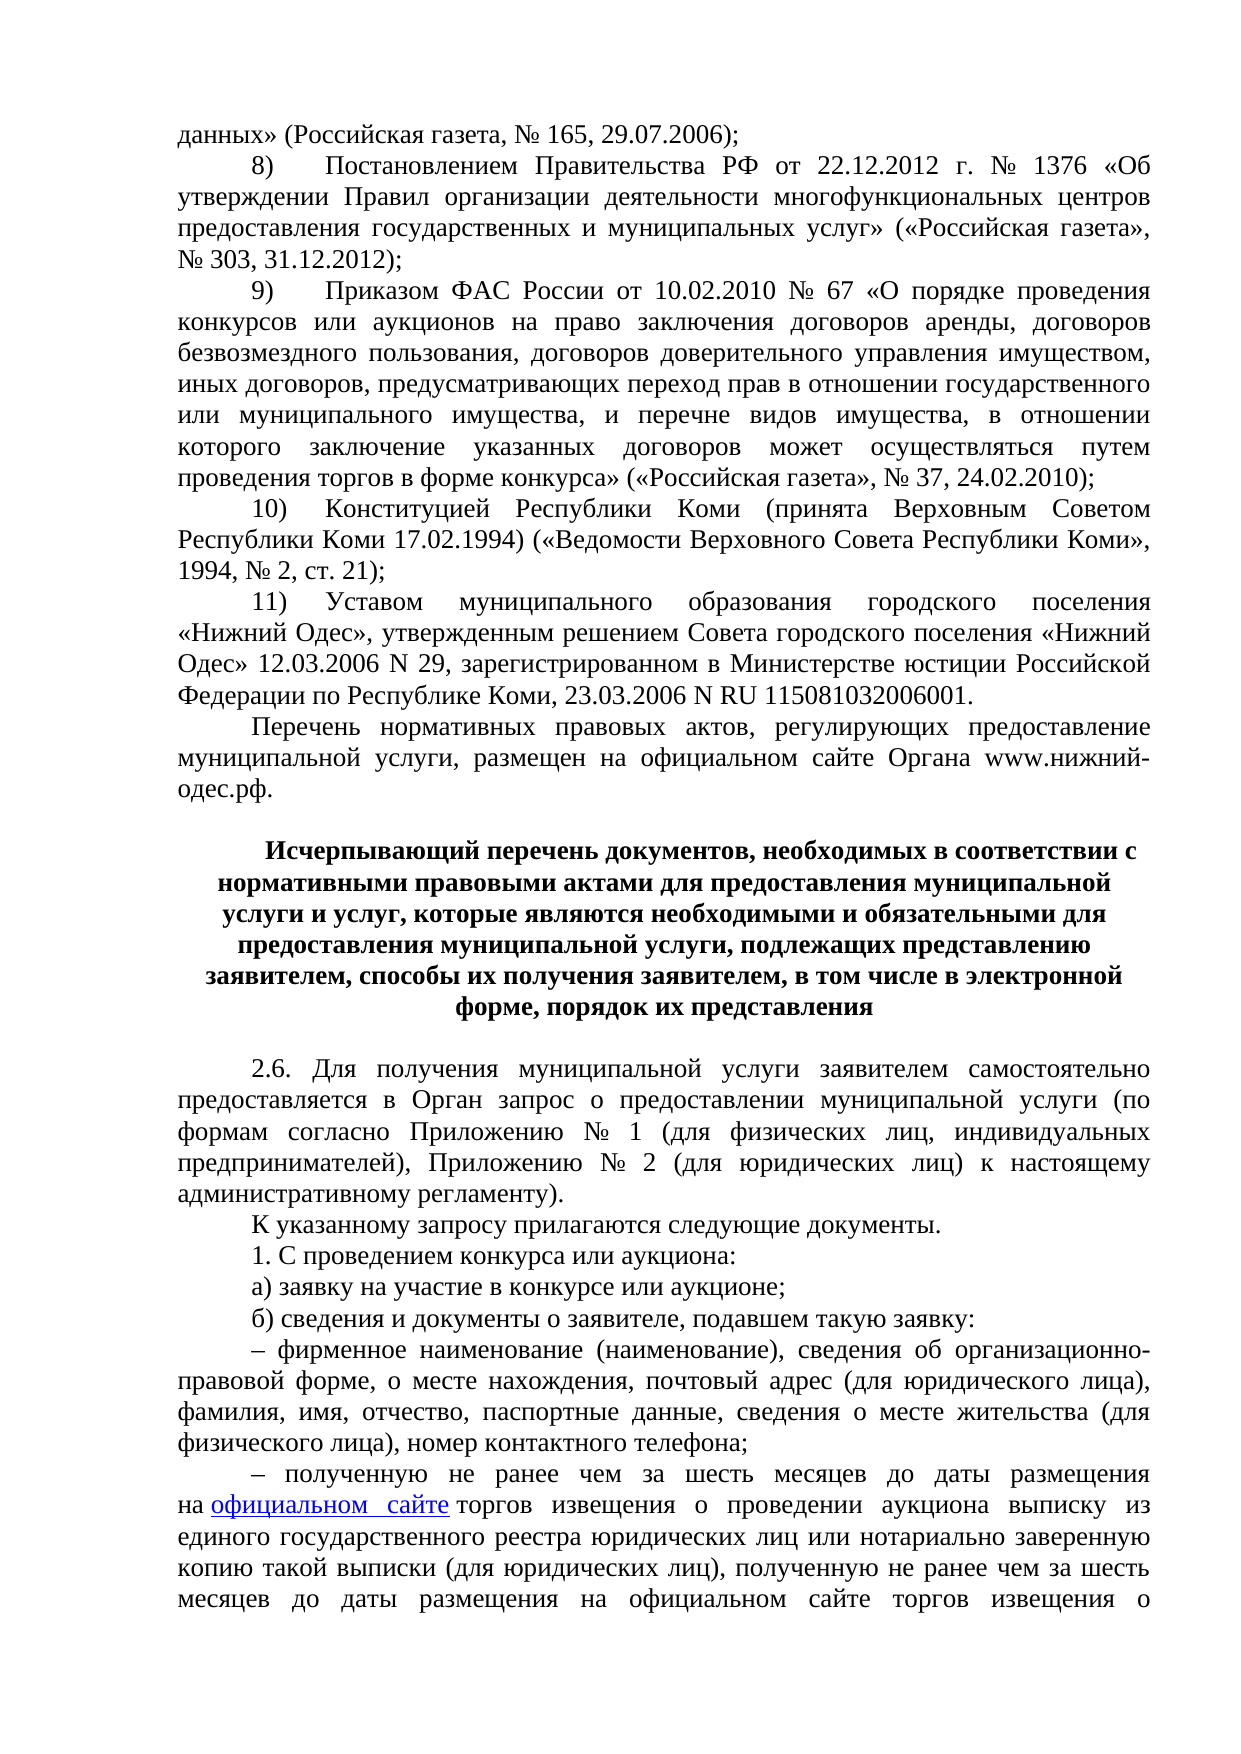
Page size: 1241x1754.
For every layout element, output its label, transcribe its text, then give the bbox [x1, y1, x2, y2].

list Постановлением Правительства РФ от 22.12.2012 г. № 1376 «Об утверждении Правил организации деятельности многофункциональных центров предоставления государственных и муниципальных услуг» («Российская газета», № 303, 31.12.2012); [177, 149, 1152, 274]
text а) заявку на участие в конкурсе или аукционе; [177, 1271, 1152, 1302]
list Уставом муниципального образования городского поселения «Нижний Одес», утвержденным решением Совета городского поселения «Нижний Одес» 12.03.2006 N 29, зарегистрированном в Министерстве юстиции Российской Федерации по Республике Коми, 23.03.2006 N RU 115081032006001. [177, 585, 1152, 710]
list Конституцией Республики Коми (принята Верховным Советом Республики Коми 17.02.1994) («Ведомости Верховного Совета Республики Коми», 1994, № 2, ст. 21); [177, 492, 1152, 585]
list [177, 118, 1152, 149]
text б) сведения и документы о заявителе, подавшем такую заявку: [177, 1302, 1152, 1333]
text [177, 1457, 1152, 1613]
text Исчерпывающий перечень документов, необходимых в соответствии с нормативными правовыми актами для предоставления муниципальной услуги и услуг, которые являются необходимыми и обязательными для предоставления муниципальной услуги, подлежащих представлению заявителем, способы их получения заявителем, в том числе в электронной форме, порядок их представления [177, 834, 1152, 1021]
text 2.6. Для получения муниципальной услуги заявителем самостоятельно предоставляется в Орган запрос о предоставлении муниципальной услуги (по формам согласно Приложению № 1 (для физических лиц, индивидуальных предпринимателей), Приложению № 2 (для юридических лиц) к настоящему административному регламенту). [177, 1052, 1152, 1208]
text К указанному запросу прилагаются следующие документы. [177, 1208, 1152, 1239]
text 1. С проведением конкурса или аукциона: [177, 1239, 1152, 1271]
text – фирменное наименование (наименование), сведения об организационно-правовой форме, о месте нахождения, почтовый адрес (для юридического лица), фамилия, имя, отчество, паспортные данные, сведения о месте жительства (для физического лица), номер контактного телефона; [177, 1333, 1152, 1457]
text Перечень нормативных правовых актов, регулирующих предоставление муниципальной услуги, размещен на официальном сайте Органа www.нижний-одес.рф. [177, 710, 1152, 803]
list Приказом ФАС России от 10.02.2010 № 67 «О порядке проведения конкурсов или аукционов на право заключения договоров аренды, договоров безвозмездного пользования, договоров доверительного управления имуществом, иных договоров, предусматривающих переход прав в отношении государственного или муниципального имущества, и перечне видов имущества, в отношении которого заключение указанных договоров может осуществляться путем проведения торгов в форме конкурса» («Российская газета», № 37, 24.02.2010); [177, 274, 1152, 492]
